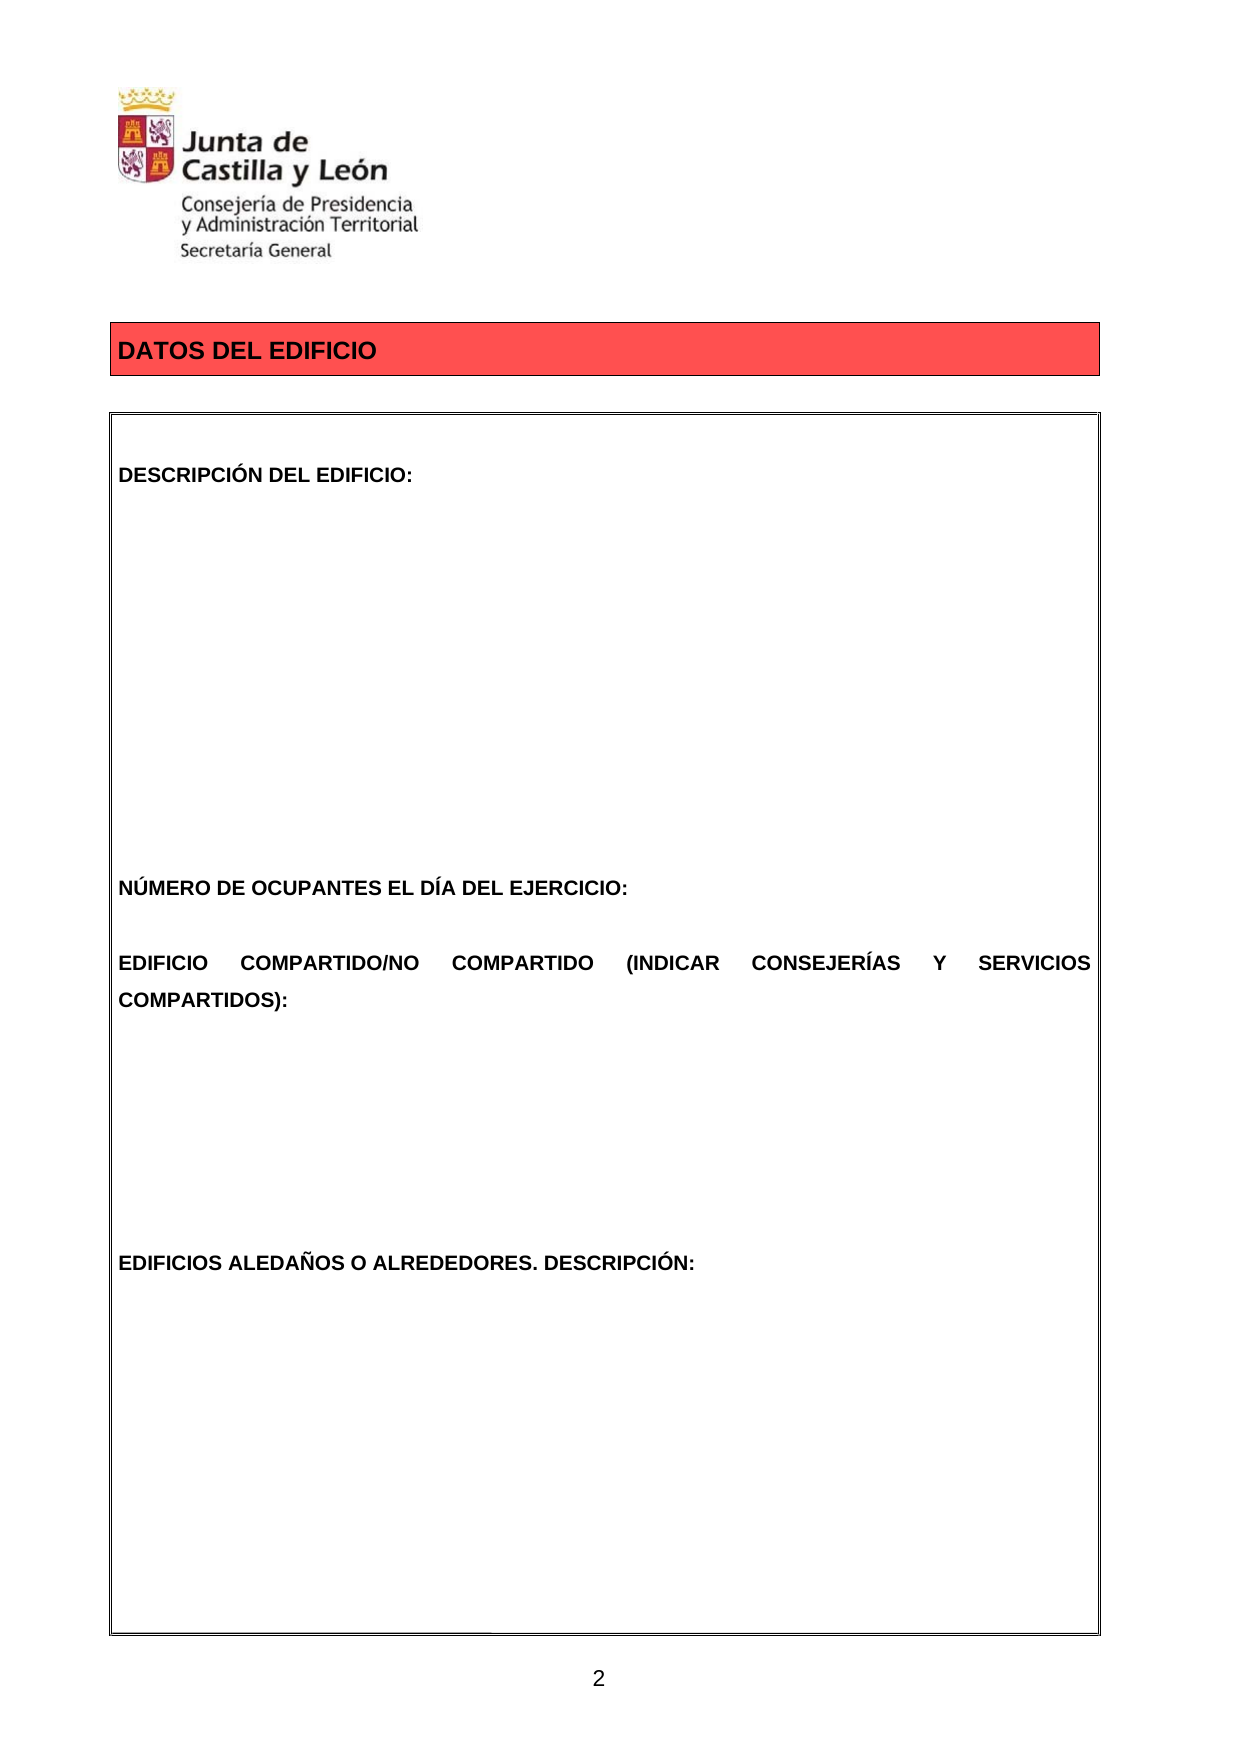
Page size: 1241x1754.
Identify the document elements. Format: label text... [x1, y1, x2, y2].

text NÚMERO DE OCUPANTES EL DÍA DEL EJERCICIO: [118, 876, 1184, 900]
text EDIFICIOS ALEDAÑOS O ALREDEDORES. DESCRIPCIÓN: [118, 1251, 1184, 1274]
text DESCRIPCIÓN DEL EDIFICIO: [118, 463, 1184, 487]
text EDIFICIO COMPARTIDO/NO COMPARTIDO (INDICAR CONSEJERÍAS Y SERVICIOS COMPARTIDOS): [118, 951, 1093, 1012]
picture [118, 87, 443, 284]
